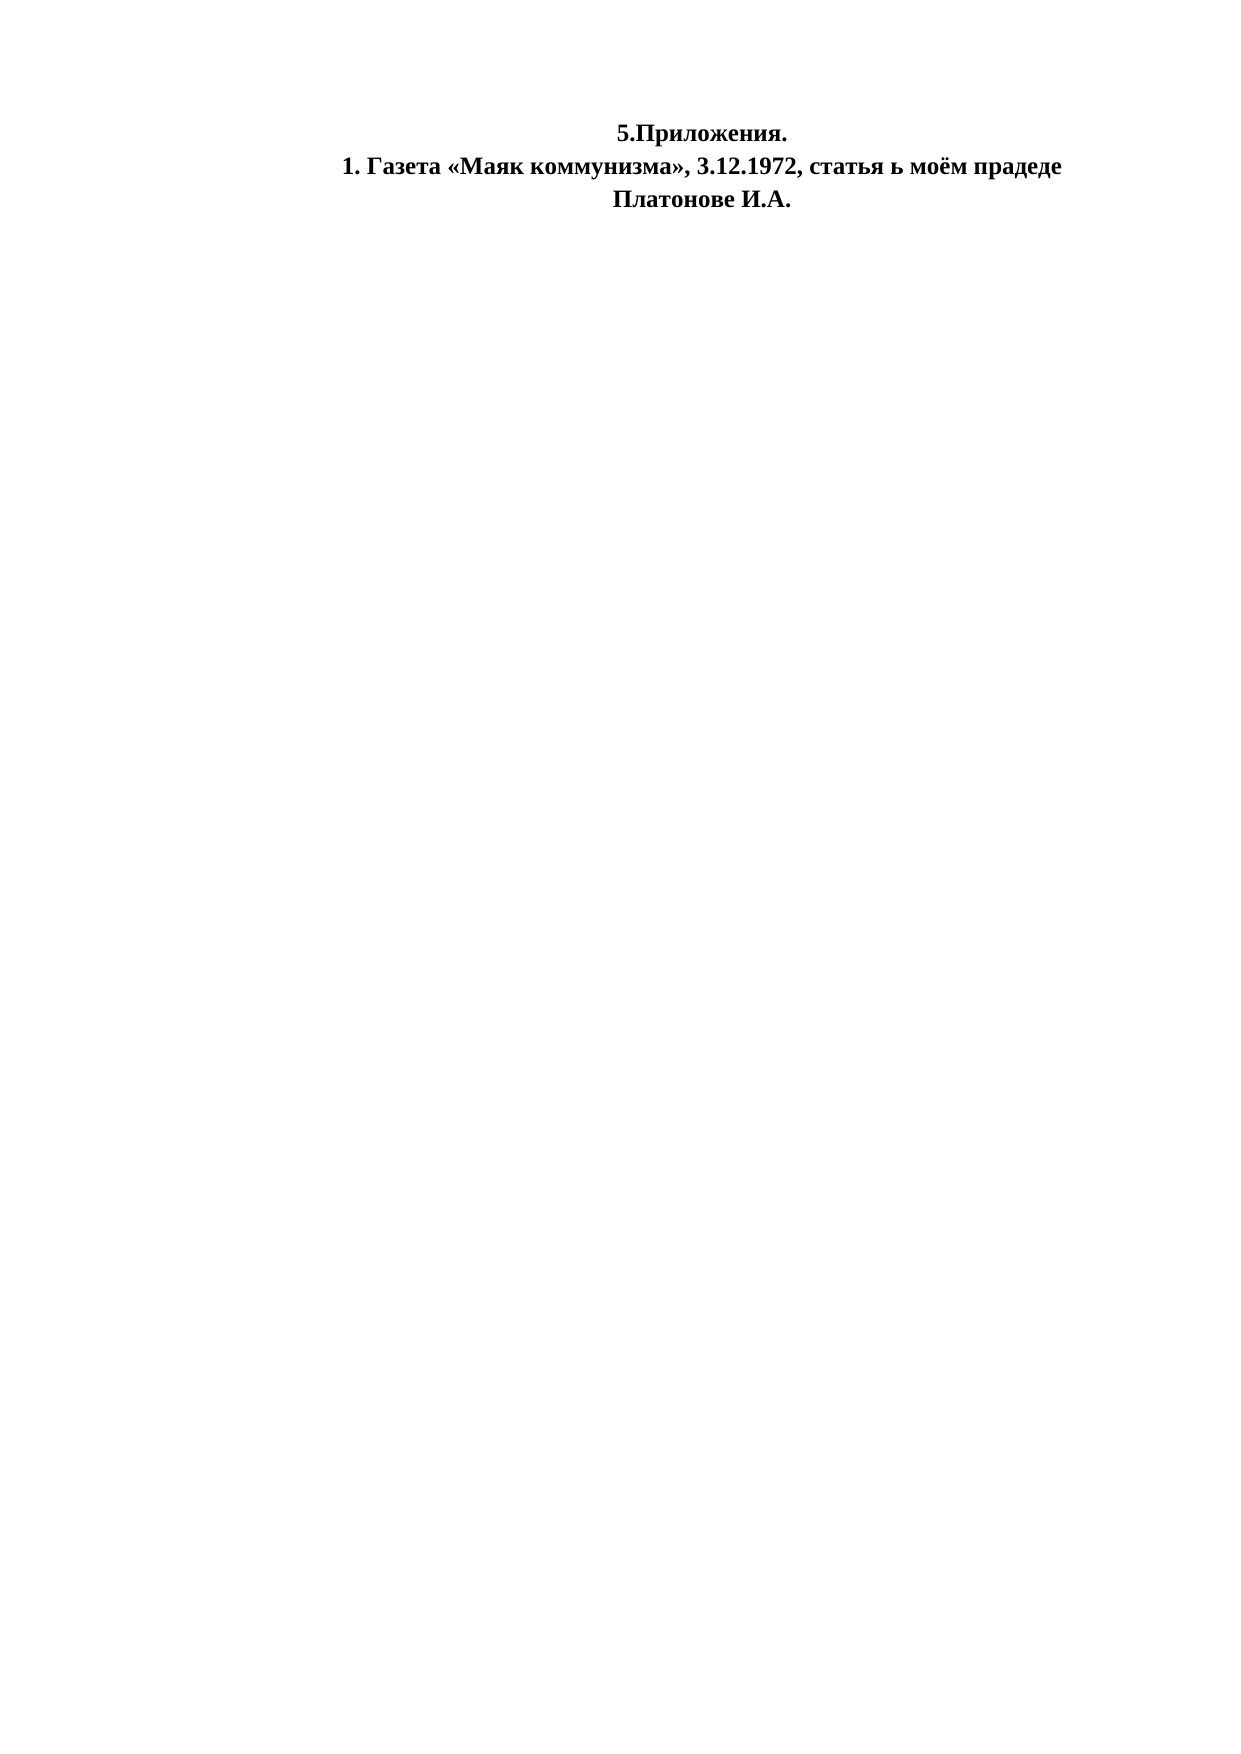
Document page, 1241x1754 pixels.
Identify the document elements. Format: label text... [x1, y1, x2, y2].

list 1. Газета «Маяк коммунизма», 3.12.1972, статья ь моём прадеде [252, 151, 1152, 180]
list 5.Приложения. [252, 118, 1152, 147]
list Платонове И.А. [252, 184, 1152, 213]
